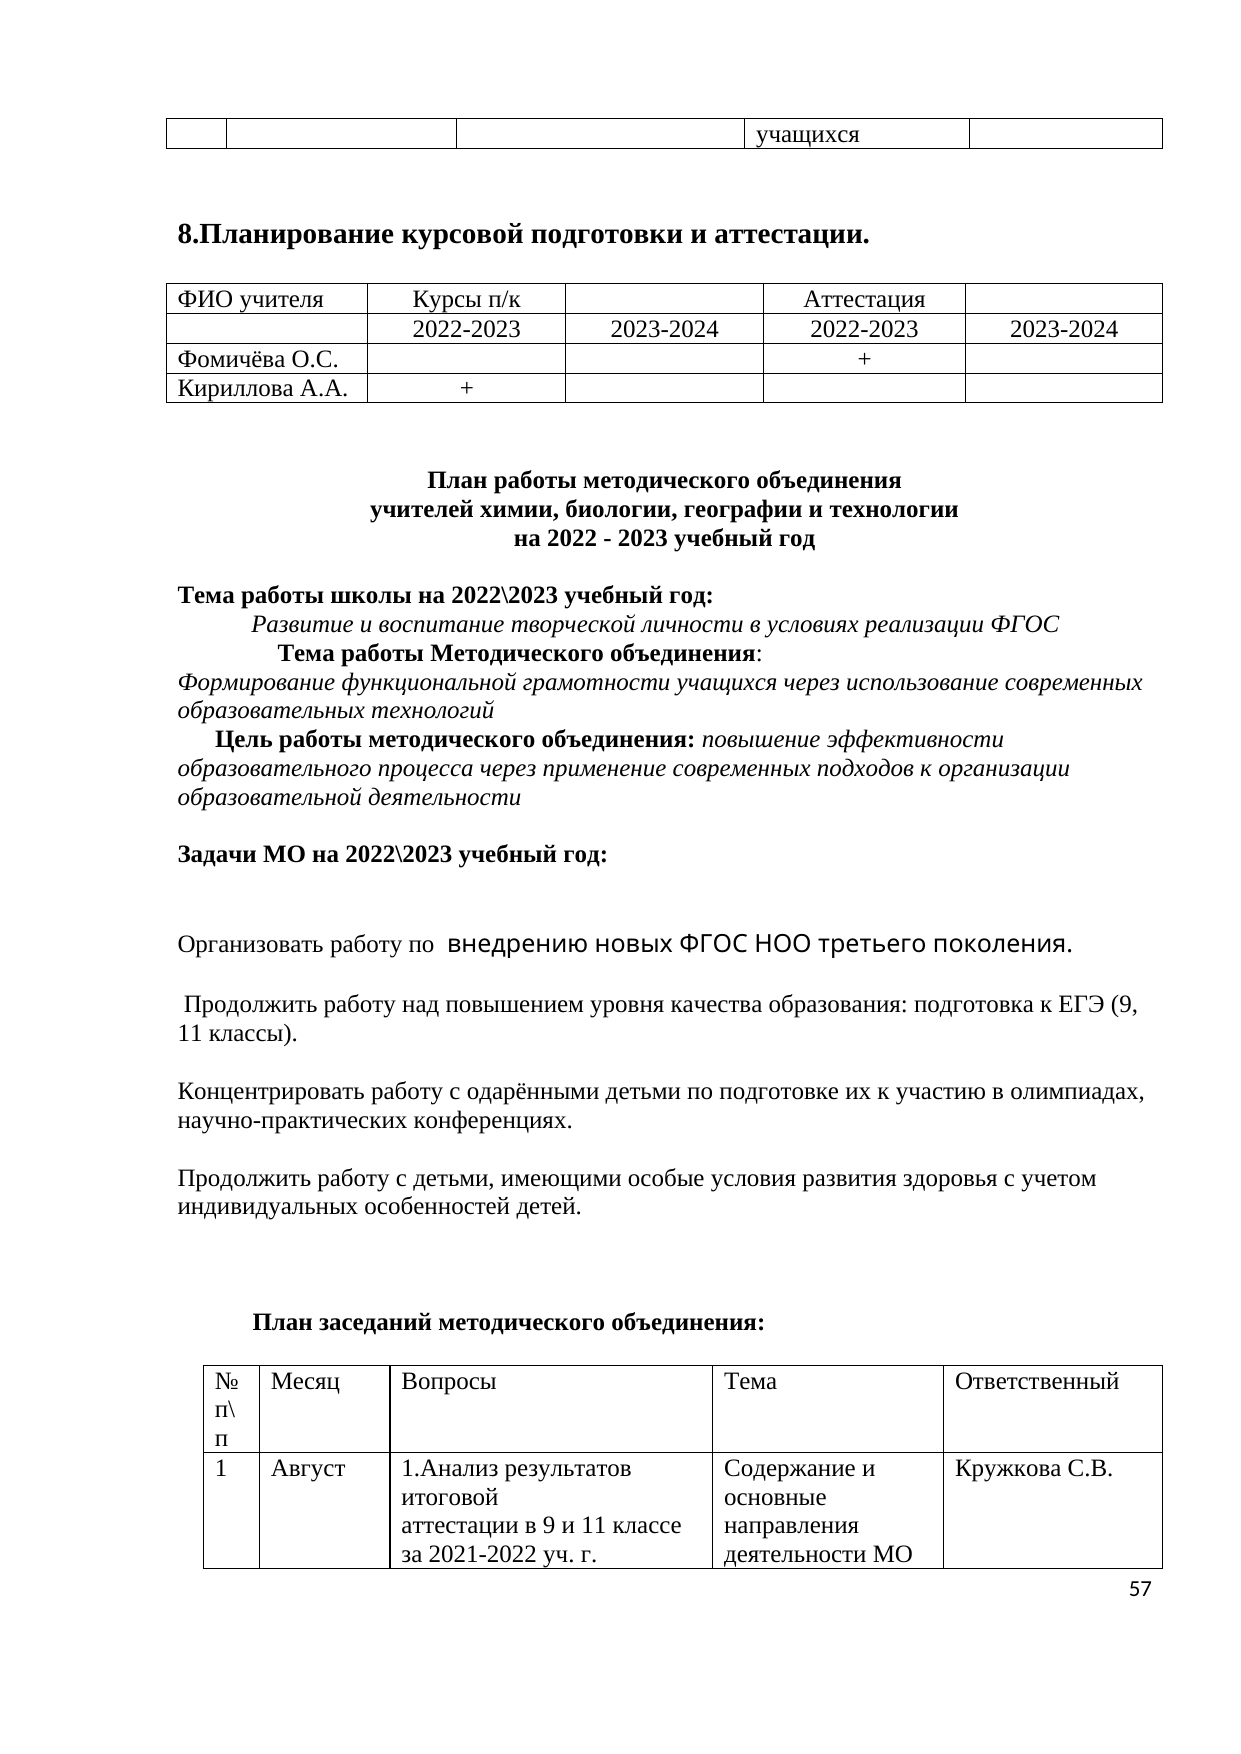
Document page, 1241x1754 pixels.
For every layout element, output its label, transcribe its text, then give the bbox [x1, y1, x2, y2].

table_cell Кириллова А.А. [167, 374, 367, 402]
text на 2022 - 2023 учебный год [177, 523, 1152, 552]
text Продолжить работу с детьми, имеющими особые условия развития здоровья с учетом индивидуальных особенностей детей. [177, 1163, 1152, 1220]
text 8.Планирование курсовой подготовки и аттестации. [177, 216, 1152, 249]
table_cell [566, 374, 763, 402]
text Формирование функциональной грамотности учащихся через использование современных образовательных технологий [177, 667, 1152, 724]
table_cell + [368, 374, 565, 402]
text Концентрировать работу с одарёнными детьми по подготовке их к участию в олимпиадах, научно-практических конференциях. [177, 1076, 1152, 1133]
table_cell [745, 119, 969, 148]
table_header Тема [713, 1366, 943, 1452]
table_cell Фомичёва О.С. [167, 344, 367, 372]
table_cell 1 [204, 1453, 259, 1568]
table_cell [227, 119, 456, 148]
text Цель работы методического объединения: повышение эффективности образовательного процесса через применение современных подходов к организации образовательной деятельности [177, 724, 1152, 811]
table_cell [966, 344, 1162, 372]
table_cell [167, 314, 367, 343]
text Продолжить работу над повышением уровня качества образования: подготовка к ЕГЭ (9, 11 классы). [177, 989, 1152, 1047]
text учителей химии, биологии, географии и технологии [177, 494, 1152, 523]
table_cell 2023-2024 [566, 314, 763, 343]
text Задачи МО на 2022\2023 учебный год: [177, 839, 1152, 868]
text Развитие и воспитание творческой личности в условиях реализации ФГОС [177, 609, 1152, 638]
text Тема работы школы на 2022\2023 учебный год: [177, 581, 1152, 609]
table_header [966, 284, 1162, 313]
table_header Месяц [260, 1366, 389, 1452]
table_cell 2022-2023 [368, 314, 565, 343]
table_header Ответственный [944, 1366, 1162, 1452]
text Организовать работу по внедрению новых ФГОС НОО третьего поколения. [177, 926, 1152, 960]
table_cell 2023-2024 [966, 314, 1162, 343]
table_cell + [764, 344, 965, 372]
table_header № п\п [204, 1366, 259, 1452]
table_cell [457, 119, 744, 148]
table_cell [944, 1453, 1162, 1568]
table_cell 2022-2023 [764, 314, 965, 343]
table_cell [566, 344, 763, 372]
table_cell 1. [167, 119, 226, 148]
table_cell [764, 374, 965, 402]
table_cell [391, 1453, 712, 1568]
table_header Курсы п/к [368, 284, 565, 313]
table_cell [970, 119, 1162, 148]
table_header ФИО учителя [167, 284, 367, 313]
table_header Аттестация [764, 284, 965, 313]
text План заседаний методического объединения: [252, 1307, 1152, 1336]
table_header [566, 284, 763, 313]
text Тема работы Методического объединения: [177, 638, 1152, 667]
text План работы методического объединения [177, 466, 1152, 494]
table_header Вопросы [391, 1366, 712, 1452]
table_cell [966, 374, 1162, 402]
table_cell Август [260, 1453, 389, 1568]
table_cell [713, 1453, 943, 1568]
table_cell [368, 344, 565, 372]
